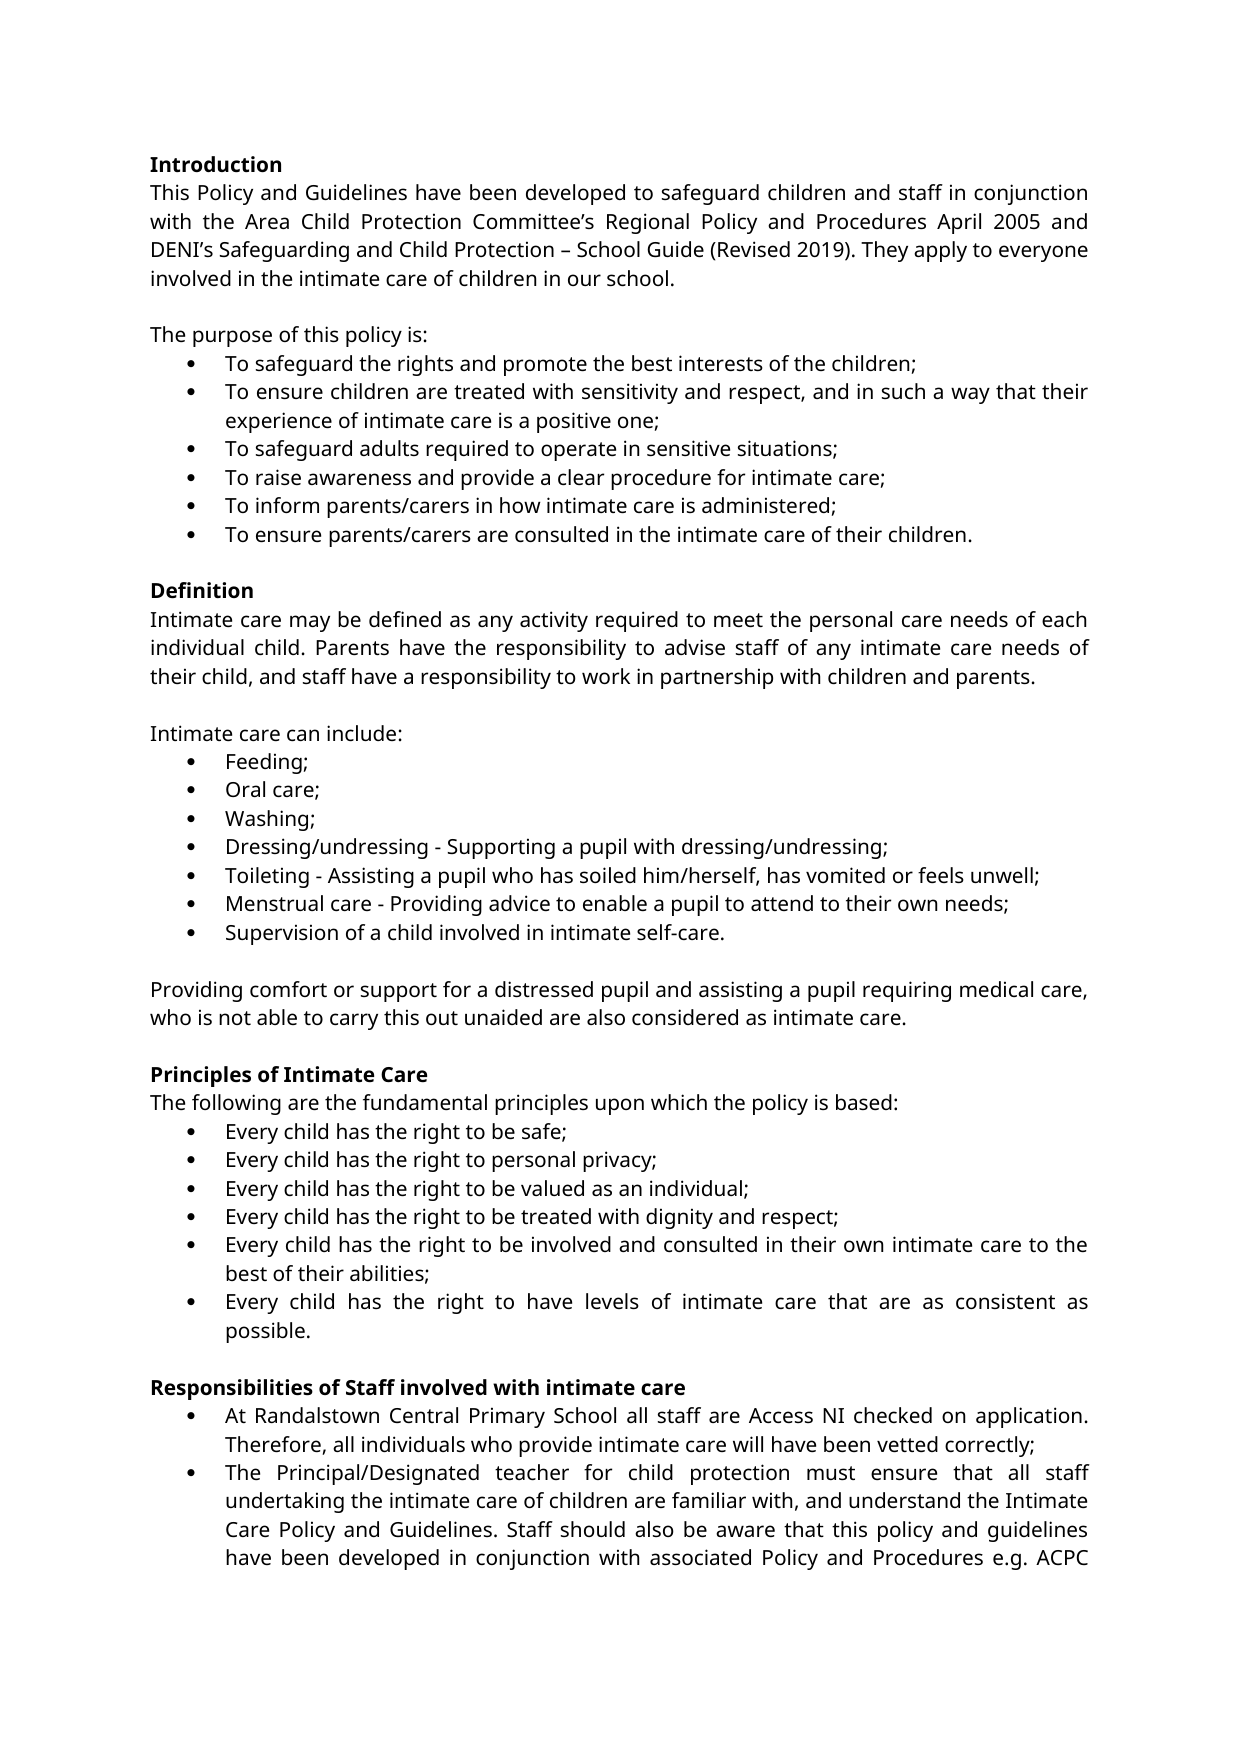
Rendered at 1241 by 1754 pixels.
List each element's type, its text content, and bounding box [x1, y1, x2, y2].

list To safeguard adults required to operate in sensitive situations; [187, 434, 1090, 463]
list Every child has the right to have levels of intimate care that are as consistent as possible. [187, 1287, 1090, 1344]
text The following are the fundamental principles upon which the policy is based: [150, 1088, 1090, 1117]
list To ensure children are treated with sensitivity and respect, and in such a way that their experience of intimate care is a positive one; [187, 377, 1090, 434]
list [187, 1458, 1090, 1572]
text Providing comfort or support for a distressed pupil and assisting a pupil requiring medical care, who is not able to carry this out unaided are also considered as intimate care. [150, 975, 1090, 1032]
text The purpose of this policy is: [150, 321, 1090, 349]
list Every child has the right to personal privacy; [187, 1145, 1090, 1174]
list Every child has the right to be treated with dignity and respect; [187, 1202, 1090, 1231]
text This Policy and Guidelines have been developed to safeguard children and staff in conjunction with the Area Child Protection Committee’s Regional Policy and Procedures April 2005 and DENI’s Safeguarding and Child Protection – School Guide (Revised 2019). They apply to everyone involved in the intimate care of children in our school. [150, 178, 1090, 292]
text Introduction [150, 150, 1090, 178]
list To inform parents/carers in how intimate care is administered; [187, 491, 1090, 520]
list At Randalstown Central Primary School all staff are Access NI checked on application. Therefore, all individuals who provide intimate care will have been vetted correctly; [187, 1401, 1090, 1458]
list Every child has the right to be involved and consulted in their own intimate care to the best of their abilities; [187, 1231, 1090, 1287]
text Intimate care may be defined as any activity required to meet the personal care needs of each individual child. Parents have the responsibility to advise staff of any intimate care needs of their child, and staff have a responsibility to work in partnership with children and parents. [150, 605, 1090, 690]
list Toileting - Assisting a pupil who has soiled him/herself, has vomited or feels unwell; [187, 861, 1090, 889]
text Definition [150, 577, 1090, 605]
list Washing; [187, 804, 1090, 832]
list Feeding; [187, 747, 1090, 776]
text Responsibilities of Staff involved with intimate care [150, 1373, 1090, 1401]
list To safeguard the rights and promote the best interests of the children; [187, 349, 1090, 377]
text Principles of Intimate Care [150, 1060, 1090, 1088]
list Every child has the right to be safe; [187, 1117, 1090, 1145]
list To ensure parents/carers are consulted in the intimate care of their children. [187, 520, 1090, 548]
list Oral care; [187, 776, 1090, 804]
list To raise awareness and provide a clear procedure for intimate care; [187, 463, 1090, 491]
list Menstrual care - Providing advice to enable a pupil to attend to their own needs; [187, 889, 1090, 918]
list Every child has the right to be valued as an individual; [187, 1174, 1090, 1202]
text Intimate care can include: [150, 719, 1090, 747]
list Supervision of a child involved in intimate self-care. [187, 918, 1090, 946]
list Dressing/undressing - Supporting a pupil with dressing/undressing; [187, 832, 1090, 861]
